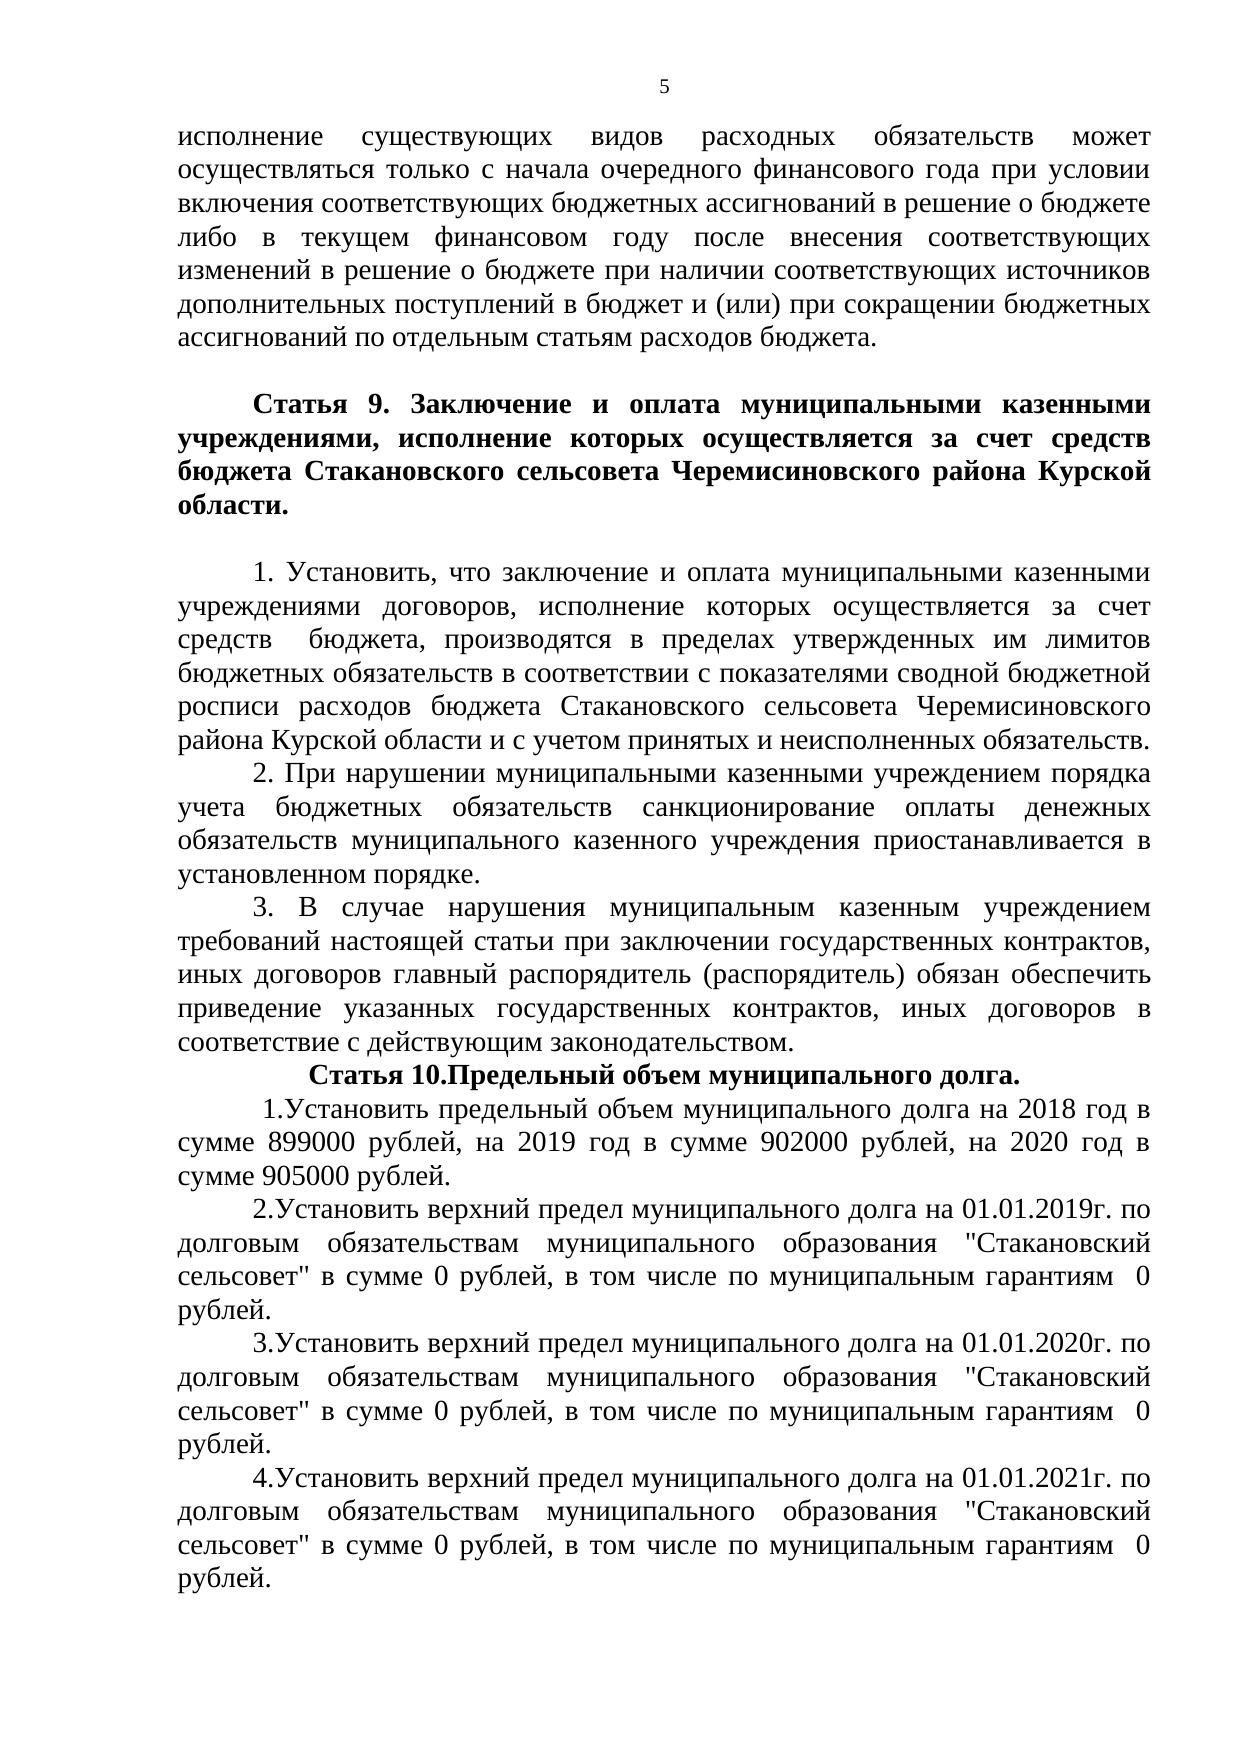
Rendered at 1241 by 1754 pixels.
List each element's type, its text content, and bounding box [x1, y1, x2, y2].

text 3. В случае нарушения муниципальным казенным учреждением требований настоящей статьи при заключении государственных контрактов, иных договоров главный распорядитель (распорядитель) обязан обеспечить приведение указанных государственных контрактов, иных договоров в соответствие с действующим законодательством. [177, 889, 1152, 1057]
text 4.Установить верхний предел муниципального долга на 01.01.2021г. по долговым обязательствам муниципального образования "Стакановский сельсовет" в сумме 0 рублей, в том числе по муниципальным гарантиям 0 рублей. [177, 1460, 1152, 1594]
text 1. Установить, что заключение и оплата муниципальными казенными учреждениями договоров, исполнение которых осуществляется за счет средств бюджета, производятся в пределах утвержденных им лимитов бюджетных обязательств в соответствии с показателями сводной бюджетной росписи расходов бюджета Стакановского сельсовета Черемисиновского района Курской области и с учетом принятых и неисполненных обязательств. [177, 554, 1152, 755]
text Статья 10.Предельный объем муниципального долга. [177, 1057, 1152, 1091]
text 3.Установить верхний предел муниципального долга на 01.01.2020г. по долговым обязательствам муниципального образования "Стакановский сельсовет" в сумме 0 рублей, в том числе по муниципальным гарантиям 0 рублей. [177, 1326, 1152, 1460]
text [177, 118, 1152, 353]
text 2.Установить верхний предел муниципального долга на 01.01.2019г. по долговым обязательствам муниципального образования "Стакановский сельсовет" в сумме 0 рублей, в том числе по муниципальным гарантиям 0 рублей. [177, 1191, 1152, 1326]
text Статья 9. Заключение и оплата муниципальными казенными учреждениями, исполнение которых осуществляется за счет средств бюджета Стакановского сельсовета Черемисиновского района Курской области. [177, 386, 1152, 521]
text 2. При нарушении муниципальными казенными учреждением порядка учета бюджетных обязательств санкционирование оплаты денежных обязательств муниципального казенного учреждения приостанавливается в установленном порядке. [177, 755, 1152, 889]
text 1.Установить предельный объем муниципального долга на 2018 год в сумме 899000 рублей, на 2019 год в сумме 902000 рублей, на 2020 год в сумме 905000 рублей. [177, 1091, 1152, 1191]
